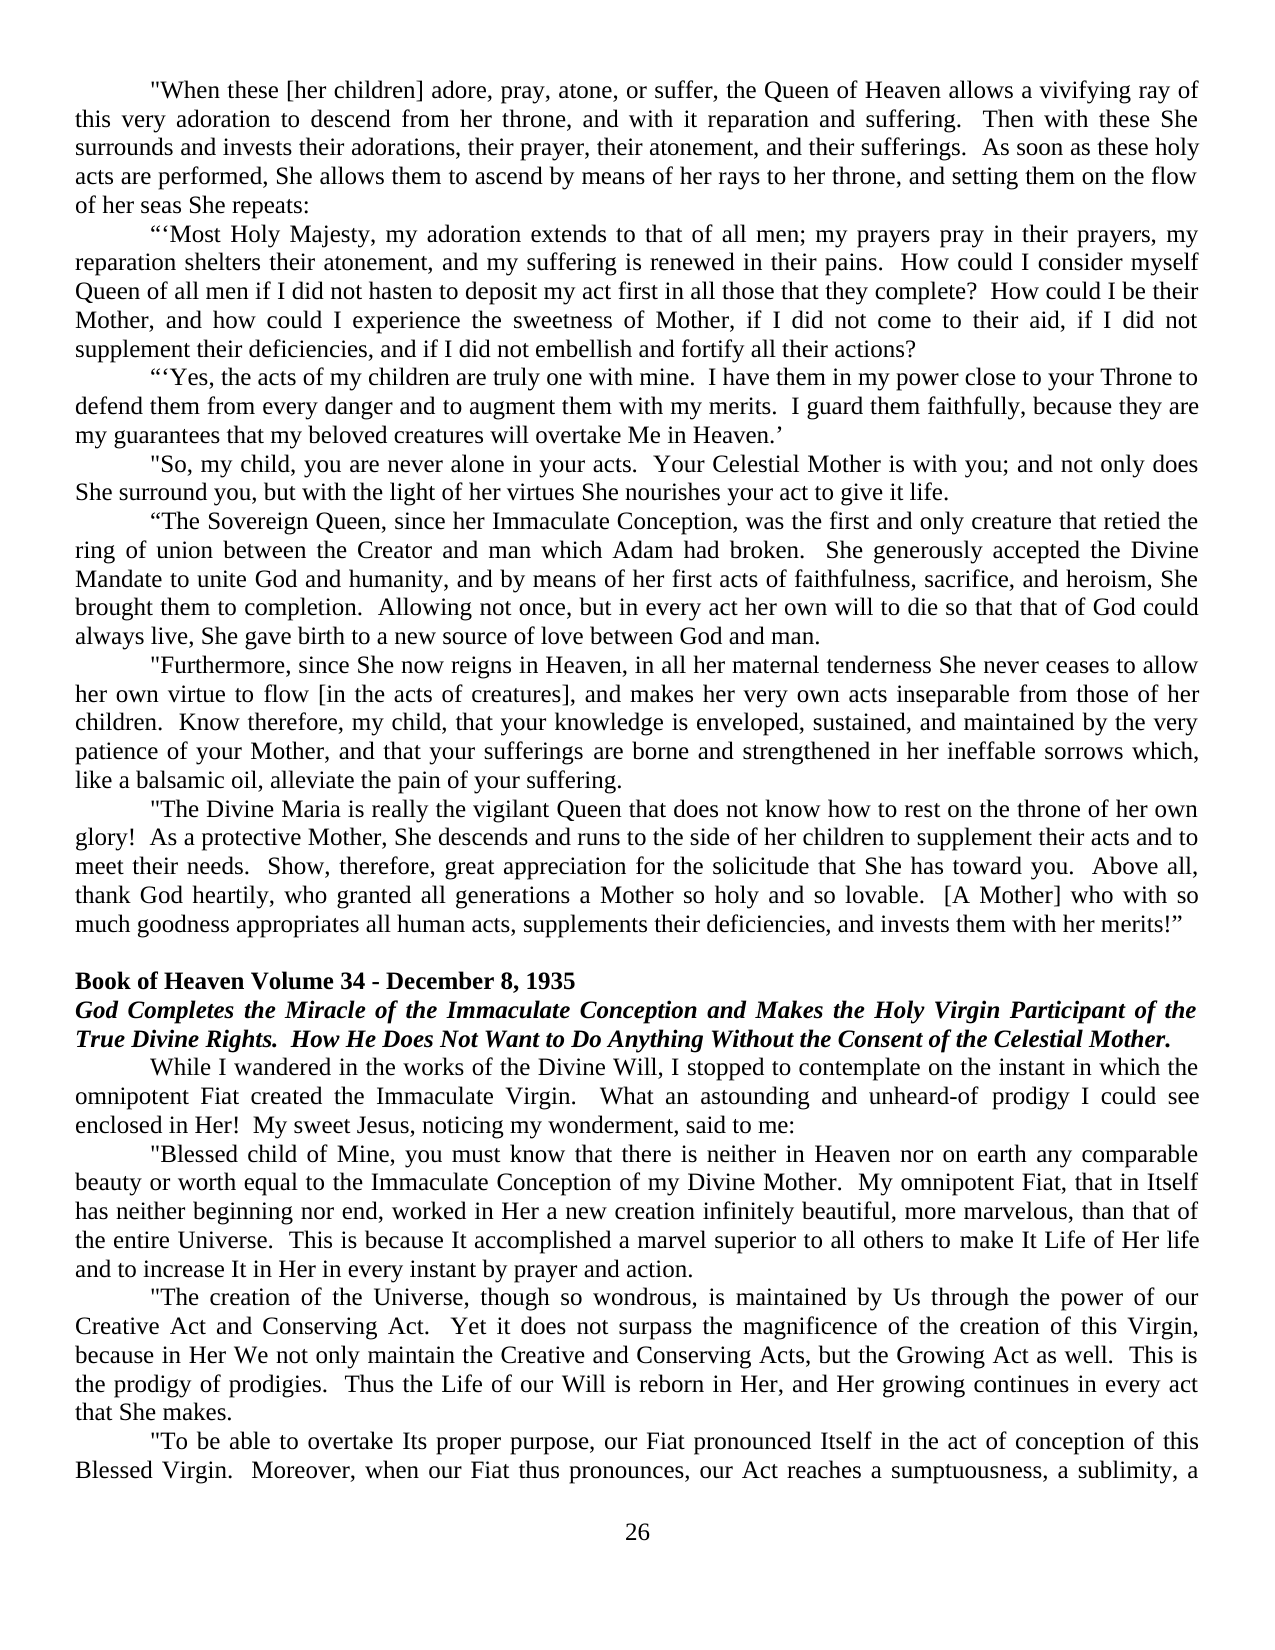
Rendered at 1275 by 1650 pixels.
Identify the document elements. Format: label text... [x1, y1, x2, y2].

text "The creation of the Universe, though so wondrous, is maintained by Us through the power of our Creative Act and Conserving Act. Yet it does not surpass the magnificence of the creation of this Virgin, because in Her We not only maintain the Creative and Conserving Acts, but the Growing Act as well. This is the prodigy of prodigies. Thus the Life of our Will is reborn in Her, and Her growing continues in every act that She makes. [75, 1282, 1200, 1426]
text "When these [her children] adore, pray, atone, or suffer, the Queen of Heaven allows a vivifying ray of this very adoration to descend from her throne, and with it reparation and suffering. Then with these She surrounds and invests their adorations, their prayer, their atonement, and their sufferings. As soon as these holy acts are performed, She allows them to ascend by means of her rays to her throne, and setting them on the flow of her seas She repeats: [75, 75, 1200, 219]
text God Completes the Miracle of the Immaculate Conception and Makes the Holy Virgin Participant of the True Divine Rights. How He Does Not Want to Do Anything Without the Consent of the Celestial Mother. [75, 995, 1200, 1052]
text "So, my child, you are never alone in your acts. Your Celestial Mother is with you; and not only does She surround you, but with the light of her virtues She nourishes your act to give it life. [75, 449, 1200, 506]
subtitle Book of Heaven Volume 34 - December 8, 1935 [75, 966, 1200, 995]
text “‘Most Holy Majesty, my adoration extends to that of all men; my prayers pray in their prayers, my reparation shelters their atonement, and my suffering is renewed in their pains. How could I consider myself Queen of all men if I did not hasten to deposit my act first in all those that they complete? How could I be their Mother, and how could I experience the sweetness of Mother, if I did not come to their aid, if I did not supplement their deficiencies, and if I did not embellish and fortify all their actions? [75, 219, 1200, 362]
text “The Sovereign Queen, since her Immaculate Conception, was the first and only creature that retied the ring of union between the Creator and man which Adam had broken. She generously accepted the Divine Mandate to unite God and humanity, and by means of her first acts of faithfulness, sacrifice, and heroism, She brought them to completion. Allowing not once, but in every act her own will to die so that that of God could always live, She gave birth to a new source of love between God and man. [75, 506, 1200, 650]
text “‘Yes, the acts of my children are truly one with mine. I have them in my power close to your Throne to defend them from every danger and to augment them with my merits. I guard them faithfully, because they are my guarantees that my beloved creatures will overtake Me in Heaven.’ [75, 362, 1200, 449]
text "Blessed child of Mine, you must know that there is neither in Heaven nor on earth any comparable beauty or worth equal to the Immaculate Conception of my Divine Mother. My omnipotent Fiat, that in Itself has neither beginning nor end, worked in Her a new creation infinitely beautiful, more marvelous, than that of the entire Universe. This is because It accomplished a marvel superior to all others to make It Life of Her life and to increase It in Her in every instant by prayer and action. [75, 1139, 1200, 1282]
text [75, 1426, 1200, 1484]
text "The Divine Maria is really the vigilant Queen that does not know how to rest on the throne of her own glory! As a protective Mother, She descends and runs to the side of her children to supplement their acts and to meet their needs. Show, therefore, great appreciation for the solicitude that She has toward you. Above all, thank God heartily, who granted all generations a Mother so holy and so lovable. [A Mother] who with so much goodness appropriates all human acts, supplements their deficiencies, and invests them with her merits!” [75, 794, 1200, 937]
text "Furthermore, since She now reigns in Heaven, in all her maternal tenderness She never ceases to allow her own virtue to flow [in the acts of creatures], and makes her very own acts inseparable from those of her children. Know therefore, my child, that your knowledge is enveloped, sustained, and maintained by the very patience of your Mother, and that your sufferings are borne and strengthened in her ineffable sorrows which, like a balsamic oil, alleviate the pain of your suffering. [75, 650, 1200, 794]
text While I wandered in the works of the Divine Will, I stopped to contemplate on the instant in which the omnipotent Fiat created the Immaculate Virgin. What an astounding and unheard-of prodigy I could see enclosed in Her! My sweet Jesus, noticing my wonderment, said to me: [75, 1052, 1200, 1139]
